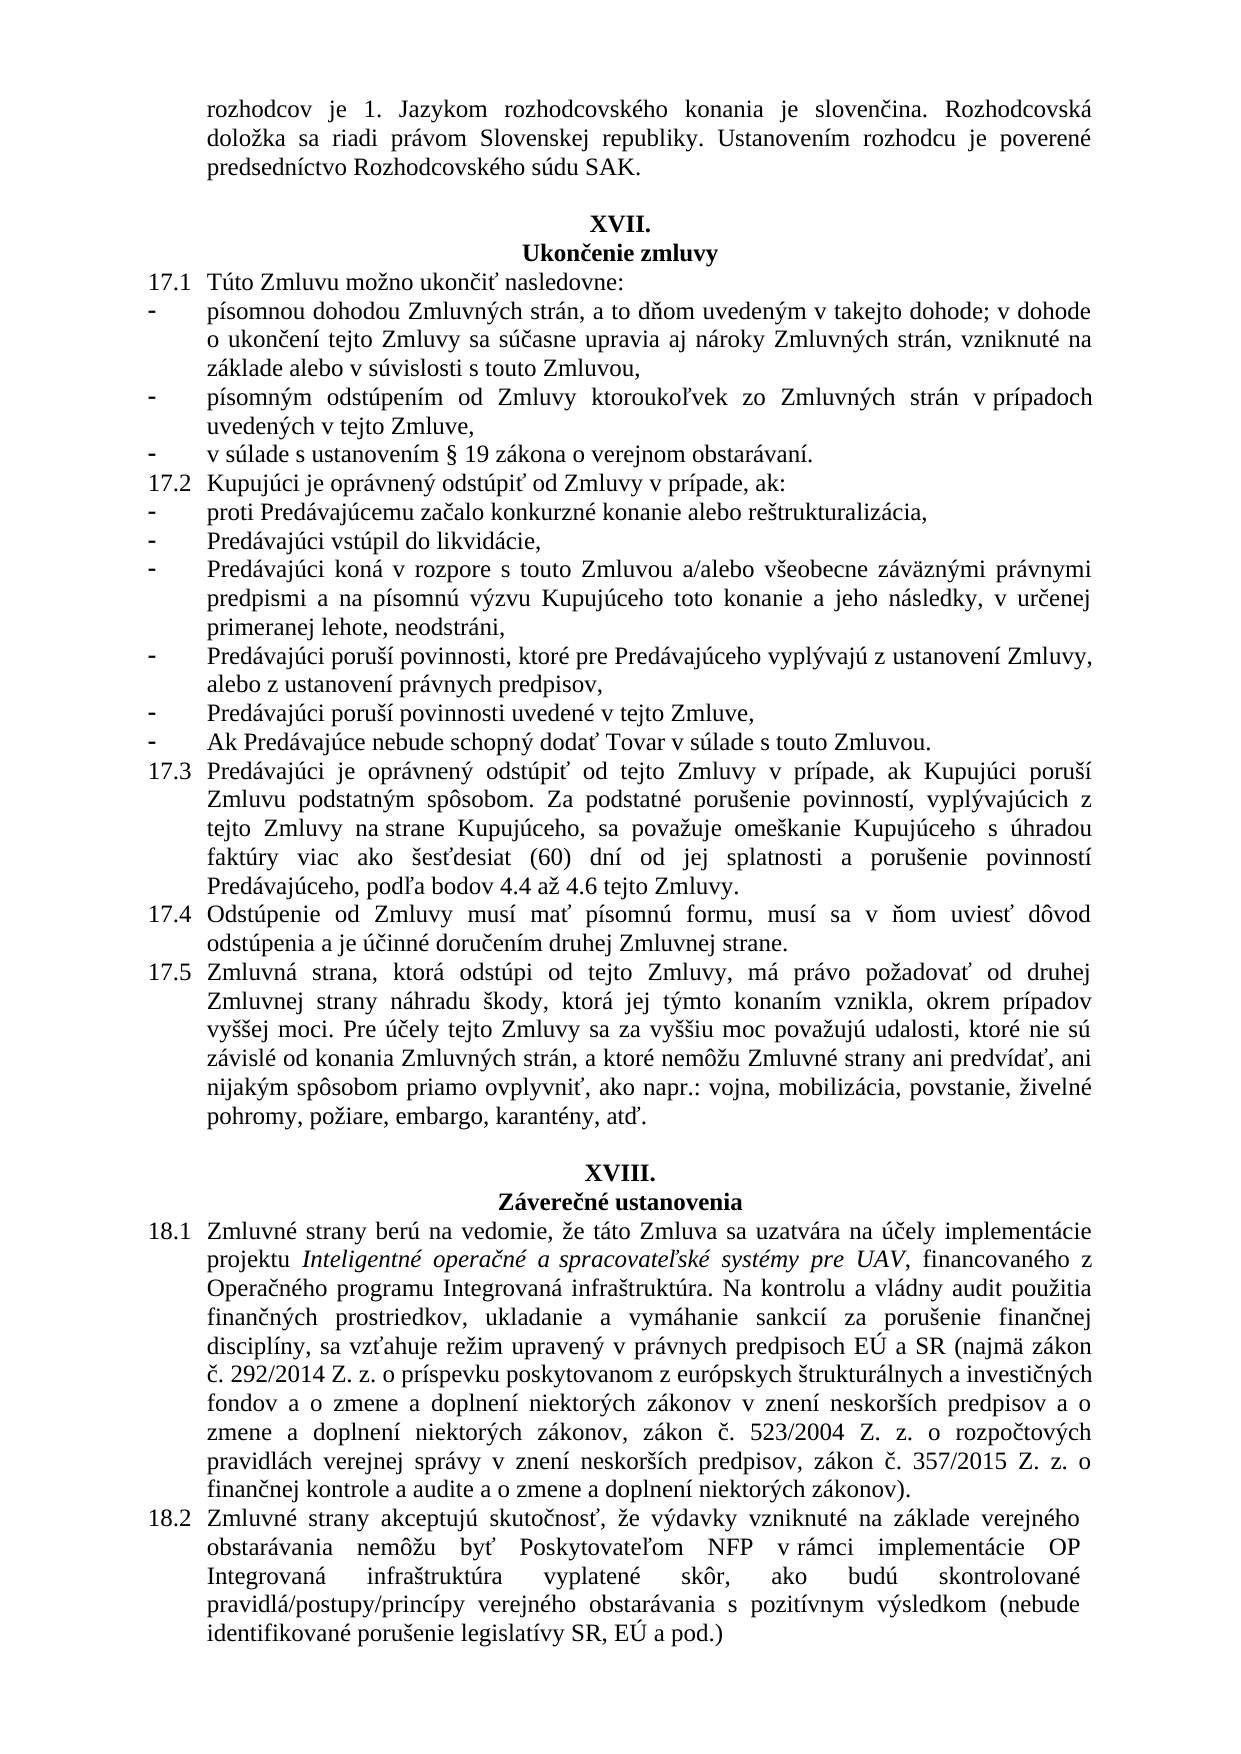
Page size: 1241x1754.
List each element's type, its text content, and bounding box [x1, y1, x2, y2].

text 17.3 Predávajúci je oprávnený odstúpiť od tejto Zmluvy v prípade, ak Kupujúci poruší Zmluvu podstatným spôsobom. Za podstatné porušenie povinností, vyplývajúcich z tejto Zmluvy na strane Kupujúceho, sa považuje omeškanie Kupujúceho s úhradou faktúry viac ako šesťdesiat (60) dní od jej splatnosti a porušenie povinností Predávajúceho, podľa bodov 4.4 až 4.6 tejto Zmluvy. [148, 756, 1093, 899]
text Záverečné ustanovenia [148, 1187, 1093, 1216]
text Ukončenie zmluvy [148, 238, 1093, 267]
list Predávajúci poruší povinnosti, ktoré pre Predávajúceho vyplývajú z ustanovení Zmluvy, alebo z ustanovení právnych predpisov, [148, 641, 1093, 698]
text 18.2 Zmluvné strany akceptujú skutočnosť, že výdavky vzniknuté na základe verejného obstarávania nemôžu byť Poskytovateľom NFP v rámci implementácie OP Integrovaná infraštruktúra vyplatené skôr, ako budú skontrolované pravidlá/postupy/princípy verejného obstarávania s pozitívnym výsledkom (nebude identifikované porušenie legislatívy SR, EÚ a pod.) [148, 1503, 1081, 1647]
list písomným odstúpením od Zmluvy ktoroukoľvek zo Zmluvných strán v prípadoch uvedených v tejto Zmluve, [148, 382, 1093, 439]
list Predávajúci poruší povinnosti uvedené v tejto Zmluve, [148, 698, 1093, 727]
list proti Predávajúcemu začalo konkurzné konanie alebo reštrukturalizácia, [148, 497, 1093, 526]
list Predávajúci koná v rozpore s touto Zmluvou a/alebo všeobecne záväznými právnymi predpismi a na písomnú výzvu Kupujúceho toto konanie a jeho následky, v určenej primeranej lehote, neodstráni, [148, 554, 1093, 641]
list Predávajúci vstúpil do likvidácie, [148, 526, 1093, 554]
text 17.1 Túto Zmluvu možno ukončiť nasledovne: [148, 267, 1093, 296]
list písomnou dohodou Zmluvných strán, a to dňom uvedeným v takejto dohode; v dohode o ukončení tejto Zmluvy sa súčasne upravia aj nároky Zmluvných strán, vzniknuté na základe alebo v súvislosti s touto Zmluvou, [148, 296, 1093, 382]
text 17.2 Kupujúci je oprávnený odstúpiť od Zmluvy v prípade, ak: [148, 468, 1093, 497]
list v súlade s ustanovením § 19 zákona o verejnom obstarávaní. [148, 439, 1093, 468]
list Ak Predávajúce nebude schopný dodať Tovar v súlade s touto Zmluvou. [148, 727, 1093, 756]
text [148, 94, 1093, 181]
text 17.5 Zmluvná strana, ktorá odstúpi od tejto Zmluvy, má právo požadovať od druhej Zmluvnej strany náhradu škody, ktorá jej týmto konaním vznikla, okrem prípadov vyššej moci. Pre účely tejto Zmluvy sa za vyššiu moc považujú udalosti, ktoré nie sú závislé od konania Zmluvných strán, a ktoré nemôžu Zmluvné strany ani predvídať, ani nijakým spôsobom priamo ovplyvniť, ako napr.: vojna, mobilizácia, povstanie, živelné pohromy, požiare, embargo, karantény, atď. [148, 957, 1093, 1129]
text XVII. [148, 209, 1093, 238]
text XVIII. [148, 1158, 1093, 1187]
text 17.4 Odstúpenie od Zmluvy musí mať písomnú formu, musí sa v ňom uviesť dôvod odstúpenia a je účinné doručením druhej Zmluvnej strane. [148, 899, 1093, 957]
text 18.1 Zmluvné strany berú na vedomie, že táto Zmluva sa uzatvára na účely implementácie projektu Inteligentné operačné a spracovateľské systémy pre UAV, financovaného z Operačného programu Integrovaná infraštruktúra. Na kontrolu a vládny audit použitia finančných prostriedkov, ukladanie a vymáhanie sankcií za porušenie finančnej disciplíny, sa vzťahuje režim upravený v právnych predpisoch EÚ a SR (najmä zákon č. 292/2014 Z. z. o príspevku poskytovanom z európskych štrukturálnych a investičných fondov a o zmene a doplnení niektorých zákonov v znení neskorších predpisov a o zmene a doplnení niektorých zákonov, zákon č. 523/2004 Z. z. o rozpočtových pravidlách verejnej správy v znení neskorších predpisov, zákon č. 357/2015 Z. z. o finančnej kontrole a audite a o zmene a doplnení niektorých zákonov). [148, 1216, 1093, 1503]
